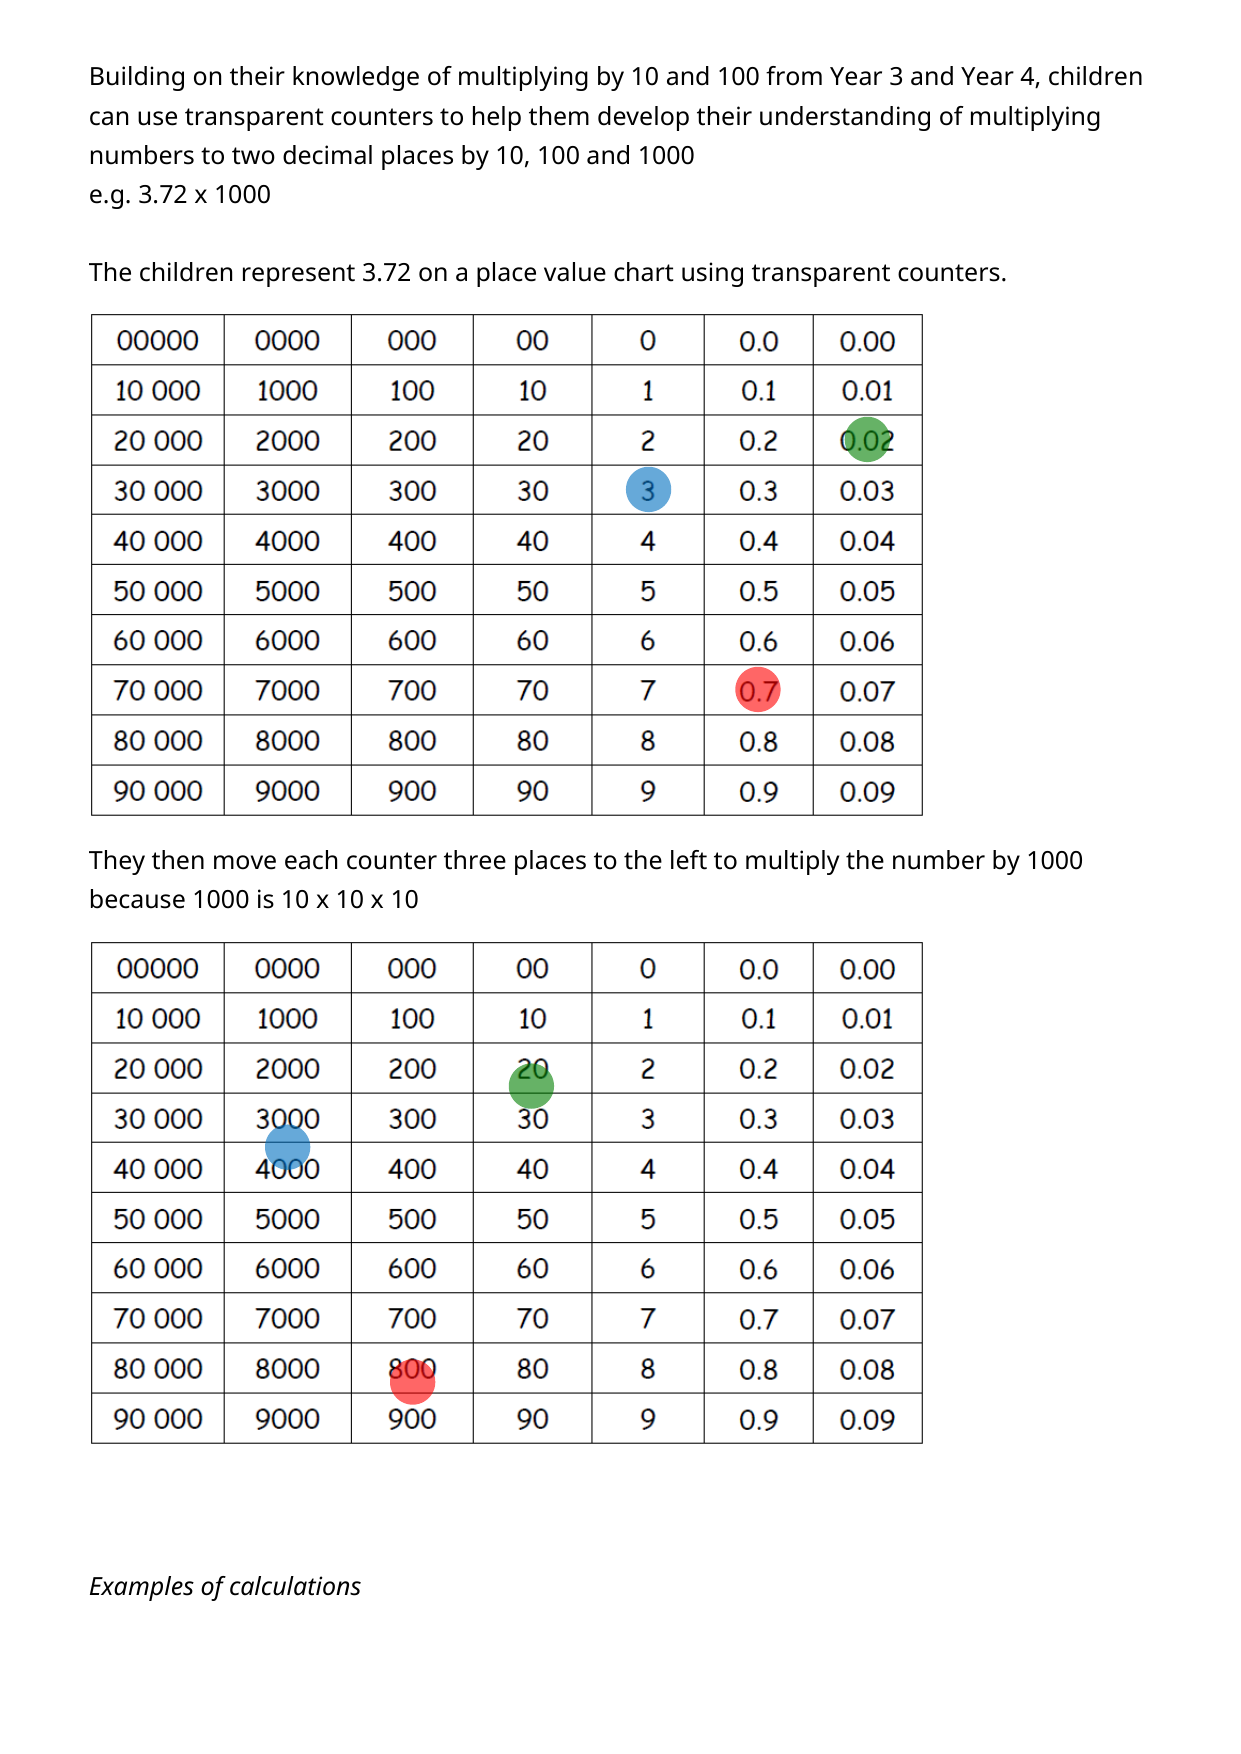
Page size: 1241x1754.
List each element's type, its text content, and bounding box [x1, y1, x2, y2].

text Examples of calculations [89, 1568, 1152, 1602]
list The children represent 3.72 on a place value chart using transparent counters. [89, 255, 1152, 289]
picture [89, 312, 925, 819]
list They then move each counter three places to the left to multiply the number by 1000 because 1000 is 10 x 10 x 10 [89, 842, 1152, 916]
picture [89, 940, 925, 1447]
list e.g. 3.72 x 1000 [89, 177, 1152, 211]
list Building on their knowledge of multiplying by 10 and 100 from Year 3 and Year 4, children can use transparent counters to help them develop their understanding of multiplying numbers to two decimal places by 10, 100 and 1000 [89, 59, 1152, 171]
